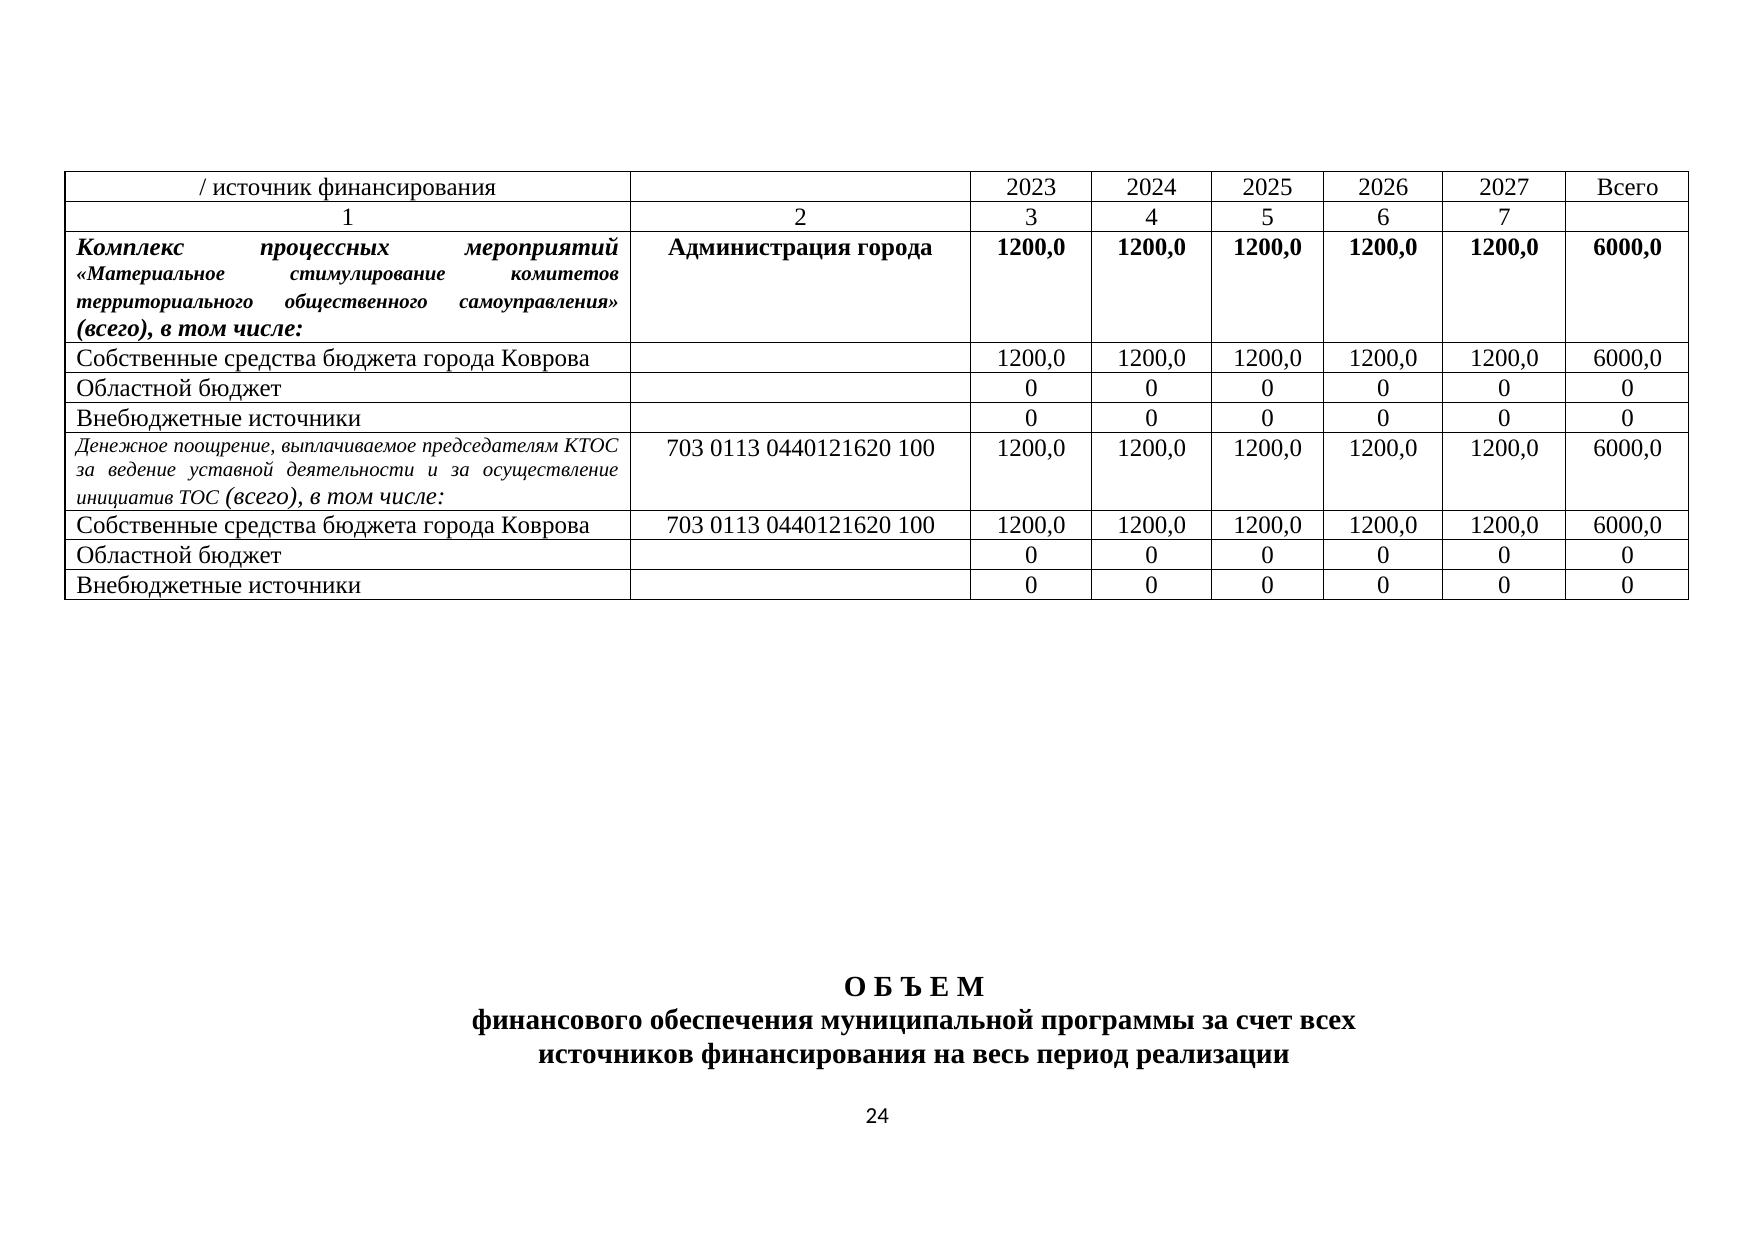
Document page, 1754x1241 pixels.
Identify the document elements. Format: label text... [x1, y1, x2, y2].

table_cell 0 [1324, 540, 1442, 569]
table_cell 0 [1212, 570, 1323, 599]
table_cell 1200,0 [1443, 343, 1565, 372]
table_cell 2027 [1443, 172, 1565, 201]
table_cell Внебюджетные источники [66, 403, 630, 432]
table_cell 6000,0 [1566, 433, 1688, 509]
table_cell Администрация города [631, 232, 970, 342]
table_cell Областной бюджет [66, 540, 630, 569]
table_cell 1200,0 [1324, 433, 1442, 509]
table_cell 0 [1443, 570, 1565, 599]
table_cell 1200,0 [1092, 433, 1211, 509]
table_cell 0 [971, 570, 1091, 599]
table_cell [1566, 202, 1688, 231]
table_cell 2023 [971, 172, 1091, 201]
table_cell 0 [1212, 403, 1323, 432]
table_cell 1200,0 [1443, 511, 1565, 539]
table_cell 1200,0 [1443, 232, 1565, 342]
text О Б Ъ Е М [65, 969, 1689, 1002]
table_cell 0 [1092, 373, 1211, 402]
table_cell 0 [971, 540, 1091, 569]
table_cell 0 [1092, 570, 1211, 599]
table_cell 1200,0 [971, 433, 1091, 509]
table_cell Внебюджетные источники [66, 570, 630, 599]
table_cell 3 [971, 202, 1091, 231]
table_cell 1 [66, 202, 630, 231]
table_cell Собственные средства бюджета города Коврова [66, 343, 630, 372]
table_cell Собственные средства бюджета города Коврова [66, 511, 630, 539]
table_cell 0 [1566, 403, 1688, 432]
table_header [66, 172, 630, 201]
table_cell Комплекс процессных мероприятий «Материальное стимулирование комитетов территориального общественного самоуправления» (всего), в том числе: [66, 232, 630, 342]
table_cell [631, 343, 970, 372]
table_cell 2024 [1092, 172, 1211, 201]
table_cell 0 [1212, 373, 1323, 402]
table_cell 703 0113 0440121620 100 [631, 433, 970, 509]
table_cell 6000,0 [1566, 232, 1688, 342]
table_cell 0 [1443, 403, 1565, 432]
table_cell 1200,0 [1212, 232, 1323, 342]
table_cell 0 [971, 373, 1091, 402]
table_cell Областной бюджет [66, 373, 630, 402]
table_cell 1200,0 [1092, 511, 1211, 539]
table_cell 1200,0 [971, 343, 1091, 372]
table_cell Всего [1566, 172, 1688, 201]
table_cell 5 [1212, 202, 1323, 231]
table_cell 0 [1566, 540, 1688, 569]
table_cell 1200,0 [1324, 232, 1442, 342]
table_cell 2025 [1212, 172, 1323, 201]
table_cell 1200,0 [1212, 511, 1323, 539]
table_cell 1200,0 [1212, 433, 1323, 509]
table_cell 0 [1324, 570, 1442, 599]
table_cell 7 [1443, 202, 1565, 231]
table_cell 1200,0 [1443, 433, 1565, 509]
table_header ГРБС/КБК [631, 172, 970, 201]
table_cell 2 [631, 202, 970, 231]
text источников финансирования на весь период реализации [65, 1036, 1689, 1069]
table_cell 0 [1566, 373, 1688, 402]
table_cell 1200,0 [1212, 343, 1323, 372]
table_cell 0 [1092, 403, 1211, 432]
table_cell 6000,0 [1566, 511, 1688, 539]
table_cell 1200,0 [971, 232, 1091, 342]
table_cell 4 [1092, 202, 1211, 231]
table_cell [631, 373, 970, 402]
table_cell 1200,0 [1092, 232, 1211, 342]
table_cell 0 [1324, 403, 1442, 432]
table_cell 1200,0 [1324, 343, 1442, 372]
table_cell 0 [1443, 540, 1565, 569]
table_cell 0 [1324, 373, 1442, 402]
table_cell 0 [1566, 570, 1688, 599]
table_cell 0 [971, 403, 1091, 432]
table_cell 0 [1443, 373, 1565, 402]
table_cell 1200,0 [1324, 511, 1442, 539]
table_cell 0 [1212, 540, 1323, 569]
table_cell [631, 540, 970, 569]
table_cell Денежное поощрение, выплачиваемое председателям КТОС за ведение уставной деятельности и за осуществление инициатив ТОС (всего), в том числе: [66, 433, 630, 509]
table_cell 703 0113 0440121620 100 [631, 511, 970, 539]
table_cell 1200,0 [1092, 343, 1211, 372]
table_cell [631, 403, 970, 432]
text финансового обеспечения муниципальной программы за счет всех [65, 1002, 1689, 1036]
table_cell 1200,0 [971, 511, 1091, 539]
table_cell 6000,0 [1566, 343, 1688, 372]
table_cell 2026 [1324, 172, 1442, 201]
table_cell [631, 570, 970, 599]
table_cell 6 [1324, 202, 1442, 231]
table_cell 0 [1092, 540, 1211, 569]
